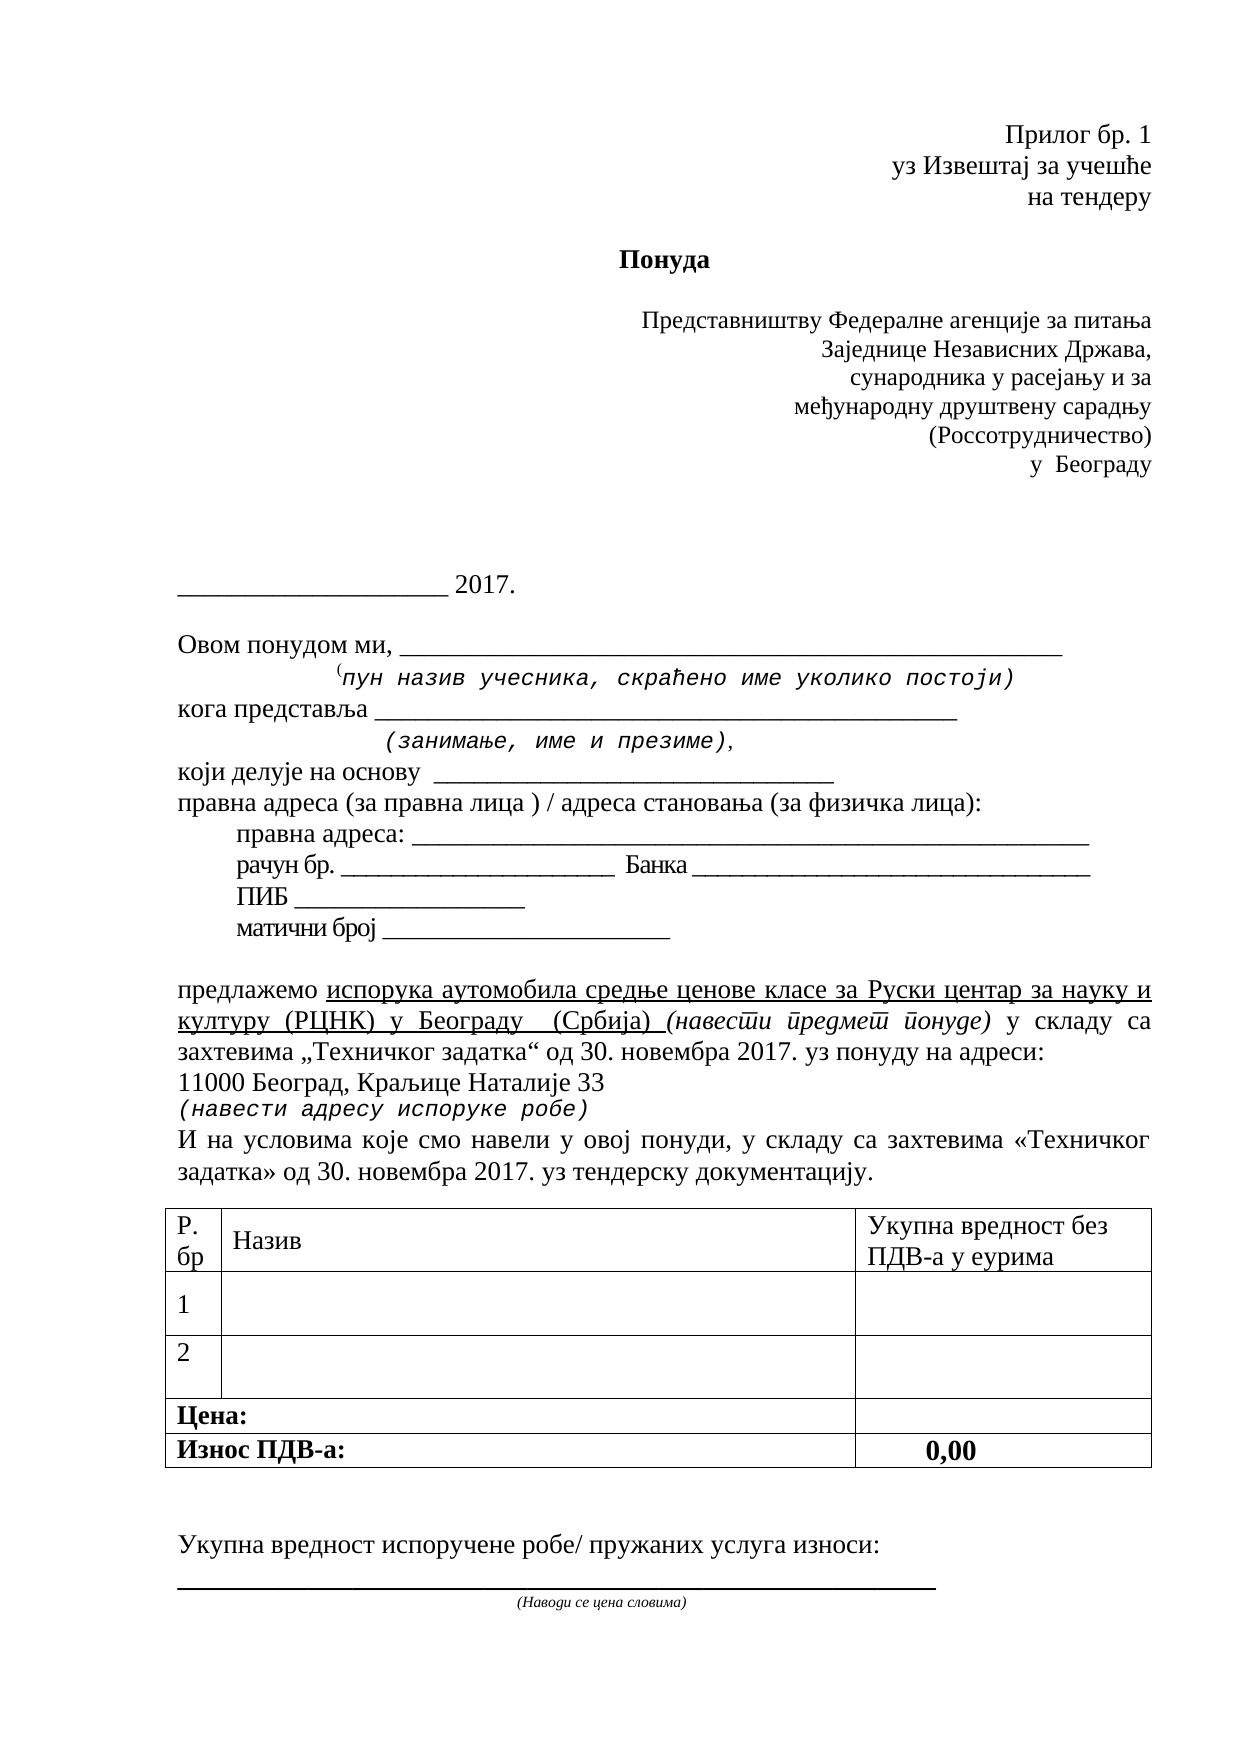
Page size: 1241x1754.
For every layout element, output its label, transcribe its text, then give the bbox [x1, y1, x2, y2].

table_cell 2 [166, 1336, 221, 1398]
text ПИБ _________________ [177, 880, 1152, 911]
text рачун бр. ______________________ Банка ________________________________ [177, 848, 1152, 880]
table_cell [856, 1399, 1151, 1432]
text (Россотрудничество) [177, 420, 1152, 449]
text уз Извештаj за учешће [177, 149, 1152, 180]
table_cell Износ ПДВ-а: [166, 1434, 855, 1467]
text кога представља ___________________________________________ [177, 692, 1152, 723]
text међународну друштвену сарадњу [177, 391, 1152, 420]
text Овом понудом ми, _____________________________________________________ [177, 628, 1152, 659]
text Укупна вредност испоручене робе/ пружаних услуга износи: [177, 1528, 1152, 1559]
table_cell [222, 1272, 855, 1334]
table_header Укупна вредност без ПДВ-а у еурима [856, 1209, 1151, 1271]
text Представништву Федералне агенције за питања [177, 305, 1152, 334]
text правна адреса: __________________________________________________ [236, 817, 1152, 848]
text ____________________ 2017. [177, 568, 1152, 600]
text на тендеру [177, 180, 1152, 212]
table_cell [856, 1272, 1151, 1334]
text (навести адресу испоруке робе) [177, 1098, 1152, 1124]
text матични број _______________________ [177, 911, 1152, 942]
table_cell [856, 1336, 1151, 1398]
text 11000 Београд, Краљице Наталије 33 [177, 1067, 1152, 1098]
text И на условима које смо навели у овој понуди, у складу са захтевима «Техничког задатка» од 30. новембра 2017. уз тендерску документацију. [177, 1124, 1152, 1186]
table_header Р. бр [166, 1209, 221, 1271]
table_cell Цена: [166, 1399, 855, 1432]
table_cell 1 [166, 1272, 221, 1334]
table_header Назив [222, 1209, 855, 1271]
table_cell 0,00 [856, 1434, 1151, 1467]
text сународника у расејању и за [177, 362, 1152, 391]
text ____________________________________________________ [177, 1559, 1152, 1593]
text (пун назив учесника, скраћено име уколико постоји) [177, 659, 1152, 692]
table_cell [222, 1336, 855, 1398]
text Прилог бр. 1 [177, 118, 1152, 149]
text Заједнице Независних Држава, [177, 334, 1152, 362]
text у Београду [177, 449, 1152, 477]
text (Наводи се цена словима) [517, 1593, 1152, 1624]
text који делује на основу ______________________________ [177, 755, 1152, 786]
text правна адреса (за правна лица ) / адреса становања (за физичка лица): [177, 786, 1152, 817]
text Понуда [177, 243, 1152, 274]
text предлажемо испорука аутомобила средње ценове класе за Руски центар за науку и културу (РЦНК) у Београду (Србија) (навести предмет понуде) у складу са захтевима „Техничког задатка“ од 30. новембра 2017. уз понуду на адреси: [177, 973, 1152, 1067]
text (занимање, име и презиме), [177, 723, 1152, 755]
